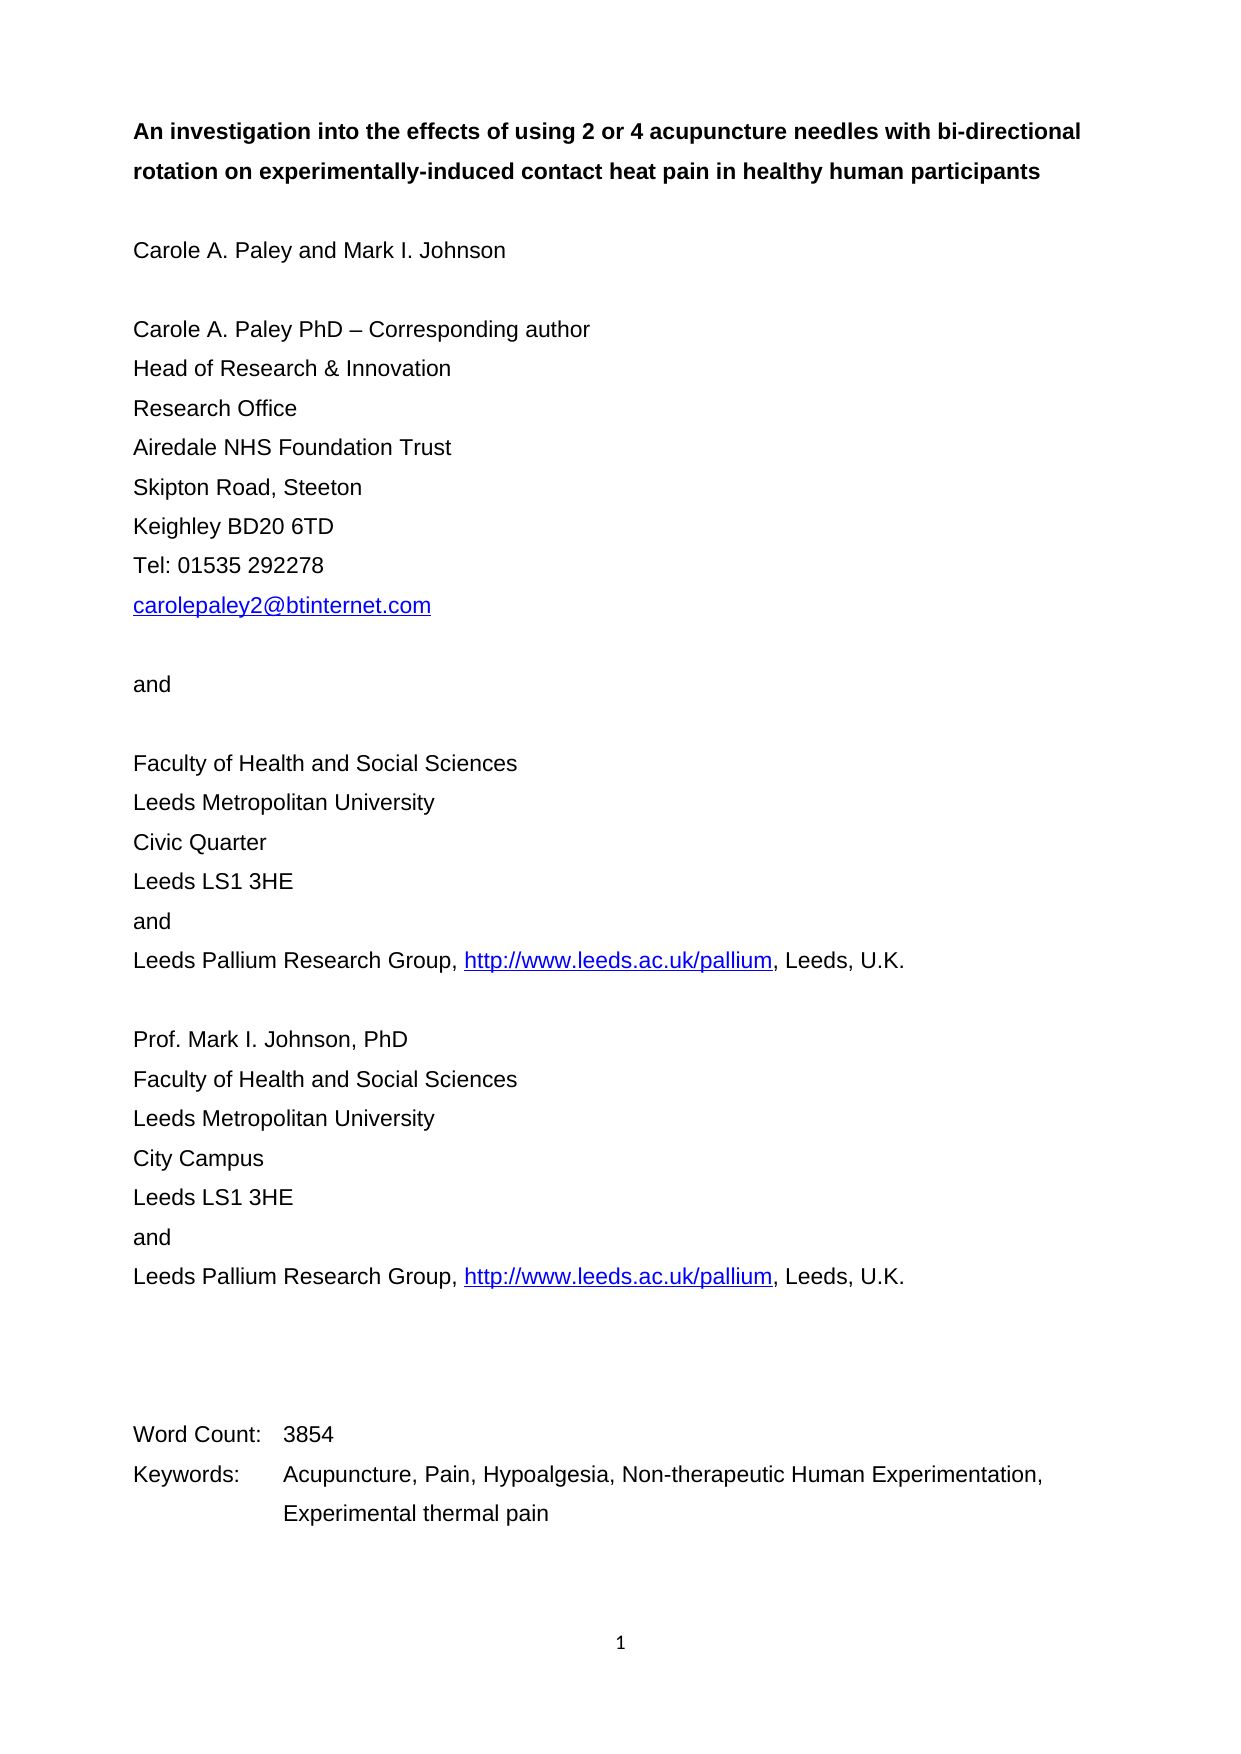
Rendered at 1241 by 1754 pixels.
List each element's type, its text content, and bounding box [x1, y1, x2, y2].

text Leeds LS1 3HE [133, 868, 1107, 895]
text Faculty of Health and Social Sciences [133, 1066, 1107, 1092]
text Keywords: Acupuncture, Pain, Hypoalgesia, Non-therapeutic Human Experimentation, Experimental thermal pain [133, 1461, 1107, 1526]
text Head of Research & Innovation [133, 355, 1107, 381]
text and [133, 908, 1107, 934]
text Skipton Road, Steeton [133, 473, 1107, 500]
text Carole A. Paley and Mark I. Johnson [133, 237, 1107, 263]
text Civic Quarter [133, 829, 1107, 855]
text Leeds Metropolitan University [133, 1105, 1107, 1132]
text Word Count: 3854 [133, 1421, 1107, 1447]
text carolepaley2@btinternet.com [133, 592, 1107, 618]
text City Campus [133, 1145, 1107, 1171]
text Prof. Mark I. Johnson, PhD [133, 1026, 1107, 1053]
text and [133, 1224, 1107, 1250]
text Airedale NHS Foundation Trust [133, 434, 1107, 460]
text Keighley BD20 6TD [133, 513, 1107, 539]
text Tel: 01535 292278 [133, 552, 1107, 579]
text Leeds LS1 3HE [133, 1184, 1107, 1211]
text Carole A. Paley PhD – Corresponding author [133, 316, 1107, 342]
text Leeds Pallium Research Group, http://www.leeds.ac.uk/pallium, Leeds, U.K. [133, 1263, 1107, 1289]
text Leeds Pallium Research Group, http://www.leeds.ac.uk/pallium, Leeds, U.K. [133, 947, 1107, 974]
text Leeds Metropolitan University [133, 789, 1107, 816]
text Research Office [133, 394, 1107, 421]
text and [133, 671, 1107, 697]
text An investigation into the effects of using 2 or 4 acupuncture needles with bi-directional rotation on experimentally-induced contact heat pain in healthy human participants [133, 118, 1107, 184]
text Faculty of Health and Social Sciences [133, 750, 1107, 776]
